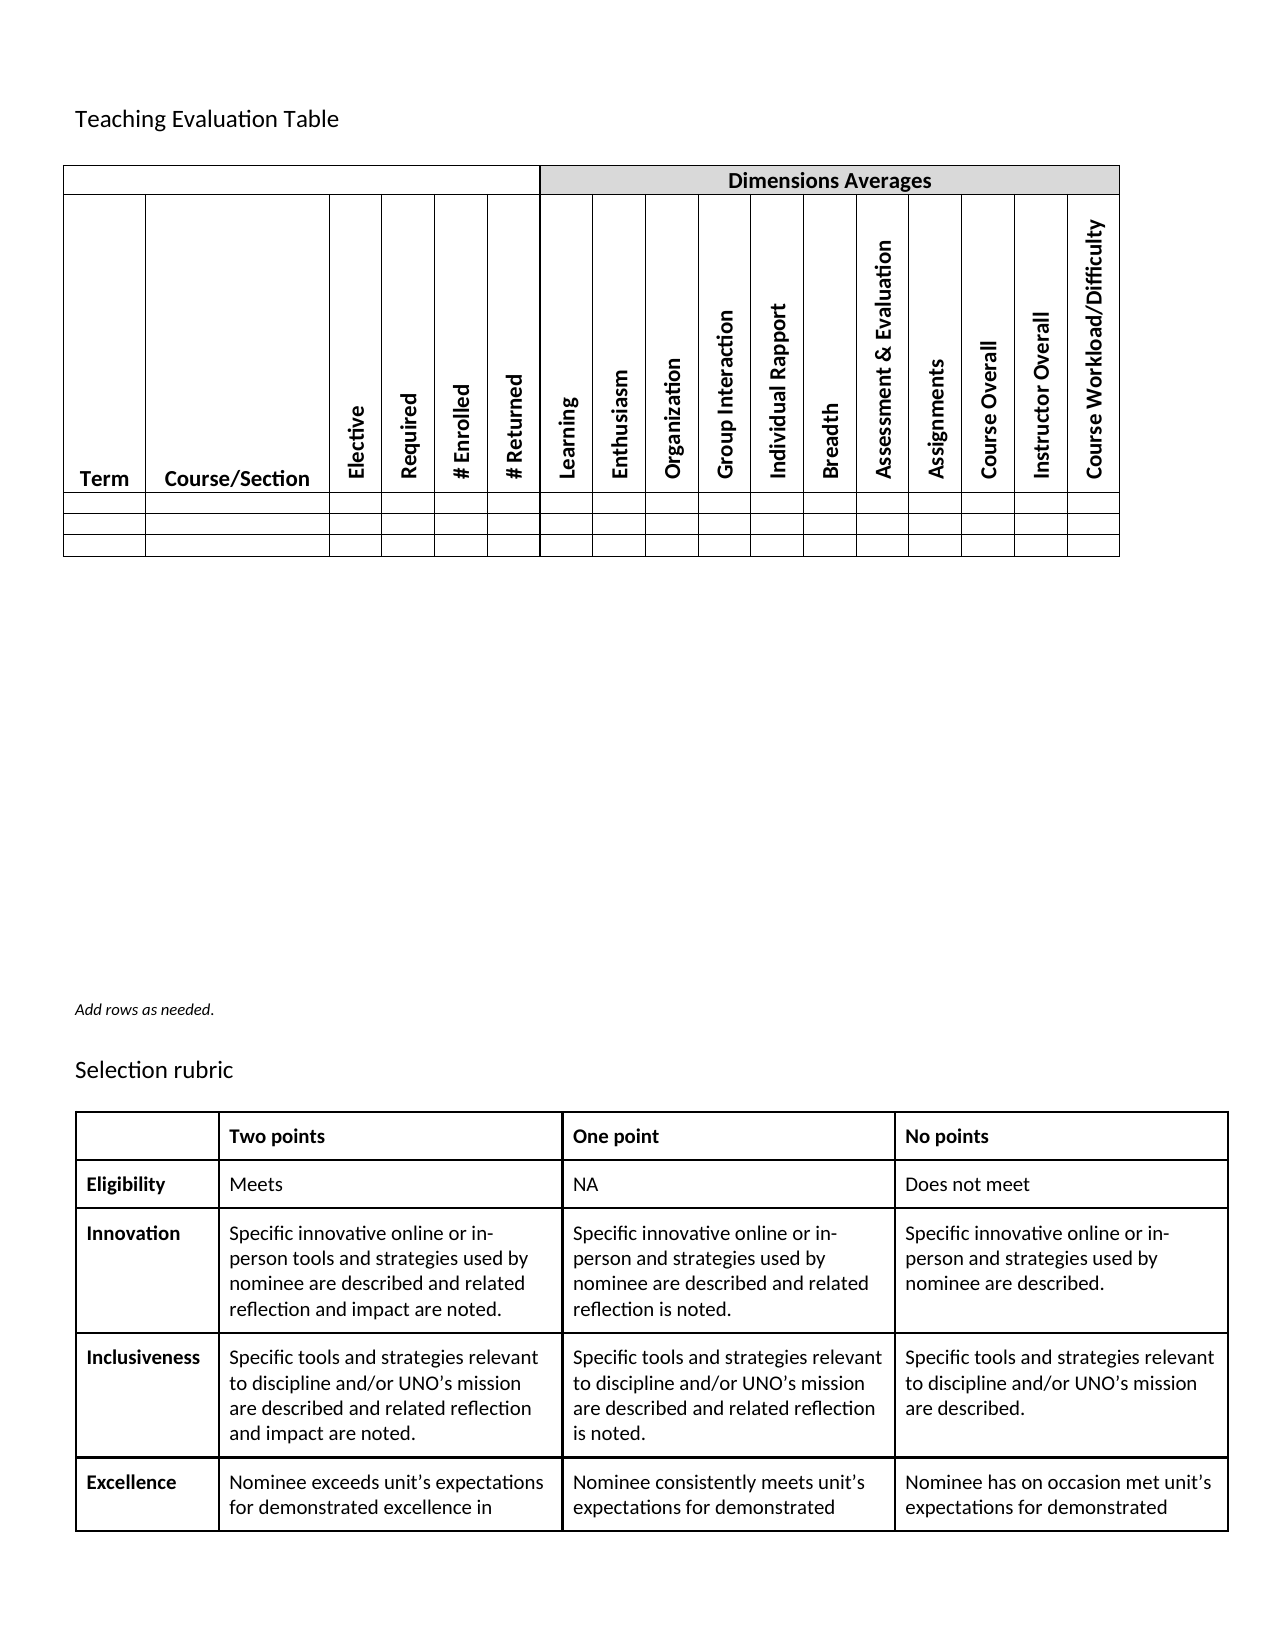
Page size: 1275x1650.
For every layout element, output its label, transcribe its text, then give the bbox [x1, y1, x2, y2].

table_cell [857, 535, 908, 556]
table_cell Specific tools and strategies relevant to discipline and/or UNO’s mission are described. [896, 1334, 1227, 1456]
table_cell Instructor Overall [1015, 195, 1067, 492]
table_cell Group Interaction [699, 195, 750, 492]
table_cell Inclusiveness [77, 1334, 218, 1456]
table_cell [646, 514, 698, 534]
table_cell [909, 535, 961, 556]
table_cell [1068, 514, 1119, 534]
table_cell [909, 514, 961, 534]
text Teaching Evaluation Table [75, 103, 1200, 133]
table_cell [64, 535, 145, 556]
table_cell [1068, 493, 1119, 513]
table_cell # Returned [488, 195, 539, 492]
table_cell [1015, 493, 1067, 513]
table_cell [962, 514, 1014, 534]
table_cell [962, 535, 1014, 556]
table_cell [962, 493, 1014, 513]
table_header No points [896, 1113, 1227, 1159]
table_cell [699, 535, 750, 556]
table_cell [541, 535, 592, 556]
table_cell Assignments [909, 195, 961, 492]
table_cell Elective [330, 195, 381, 492]
table_cell [64, 493, 145, 513]
table_cell [1015, 514, 1067, 534]
table_cell [330, 535, 381, 556]
table_cell [435, 493, 487, 513]
table_cell [593, 535, 645, 556]
table_cell [146, 535, 329, 556]
table_cell [488, 535, 539, 556]
text Selection rubric [75, 1055, 1200, 1085]
table_cell Specific tools and strategies relevant to discipline and/or UNO’s mission are described and related reflection is noted. [564, 1334, 894, 1456]
table_cell [646, 493, 698, 513]
table_cell [699, 514, 750, 534]
table_cell Excellence [77, 1459, 218, 1530]
table_header [77, 1113, 218, 1159]
table_header One point [564, 1113, 894, 1159]
table_cell [382, 514, 434, 534]
table_cell [382, 493, 434, 513]
table_cell Organization [646, 195, 698, 492]
table_cell Required [382, 195, 434, 492]
table_cell Breadth [804, 195, 856, 492]
table_cell [593, 493, 645, 513]
table_cell [646, 535, 698, 556]
table_cell [751, 514, 803, 534]
table_cell # Enrolled [435, 195, 487, 492]
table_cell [564, 1459, 894, 1530]
table_cell Specific innovative online or in-person tools and strategies used by nominee are described and related reflection and impact are noted. [220, 1209, 561, 1332]
table_cell Does not meet [896, 1161, 1227, 1207]
table_cell Course Workload/Difficulty [1068, 195, 1119, 492]
table_cell [146, 514, 329, 534]
table_cell Enthusiasm [593, 195, 645, 492]
table_cell [751, 535, 803, 556]
table_cell [804, 535, 856, 556]
table_cell [1068, 535, 1119, 556]
table_cell Meets [220, 1161, 561, 1207]
table_cell Individual Rapport [751, 195, 803, 492]
table_cell [699, 493, 750, 513]
table_cell [330, 493, 381, 513]
table_cell [488, 514, 539, 534]
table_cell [220, 1459, 561, 1530]
table_cell Innovation [77, 1209, 218, 1332]
table_cell [435, 514, 487, 534]
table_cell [896, 1459, 1227, 1530]
table_cell [804, 493, 856, 513]
table_cell Assessment & Evaluation [857, 195, 908, 492]
table_cell [1015, 535, 1067, 556]
table_cell [382, 535, 434, 556]
table_cell [330, 514, 381, 534]
table_cell Eligibility [77, 1161, 218, 1207]
table_header Dimensions Averages [541, 166, 1119, 194]
table_cell Specific tools and strategies relevant to discipline and/or UNO’s mission are described and related reflection and impact are noted. [220, 1334, 561, 1456]
table_cell Term [64, 195, 145, 492]
table_cell [593, 514, 645, 534]
table_cell [64, 514, 145, 534]
table_cell [541, 493, 592, 513]
table_cell [488, 493, 539, 513]
table_cell [541, 514, 592, 534]
table_cell Specific innovative online or in-person and strategies used by nominee are described and related reflection is noted. [564, 1209, 894, 1332]
table_cell [751, 493, 803, 513]
table_cell Specific innovative online or in-person and strategies used by nominee are described. [896, 1209, 1227, 1332]
table_cell Course/Section [146, 195, 329, 492]
table_cell [804, 514, 856, 534]
table_cell [435, 535, 487, 556]
table_cell [857, 514, 908, 534]
table_header Two points [220, 1113, 561, 1159]
table_cell [909, 493, 961, 513]
text Add rows as needed. [75, 999, 1200, 1019]
table_cell Learning [541, 195, 592, 492]
table_cell NA [564, 1161, 894, 1207]
table_cell [857, 493, 908, 513]
table_header [64, 166, 539, 194]
table_cell [146, 493, 329, 513]
table_cell Course Overall [962, 195, 1014, 492]
